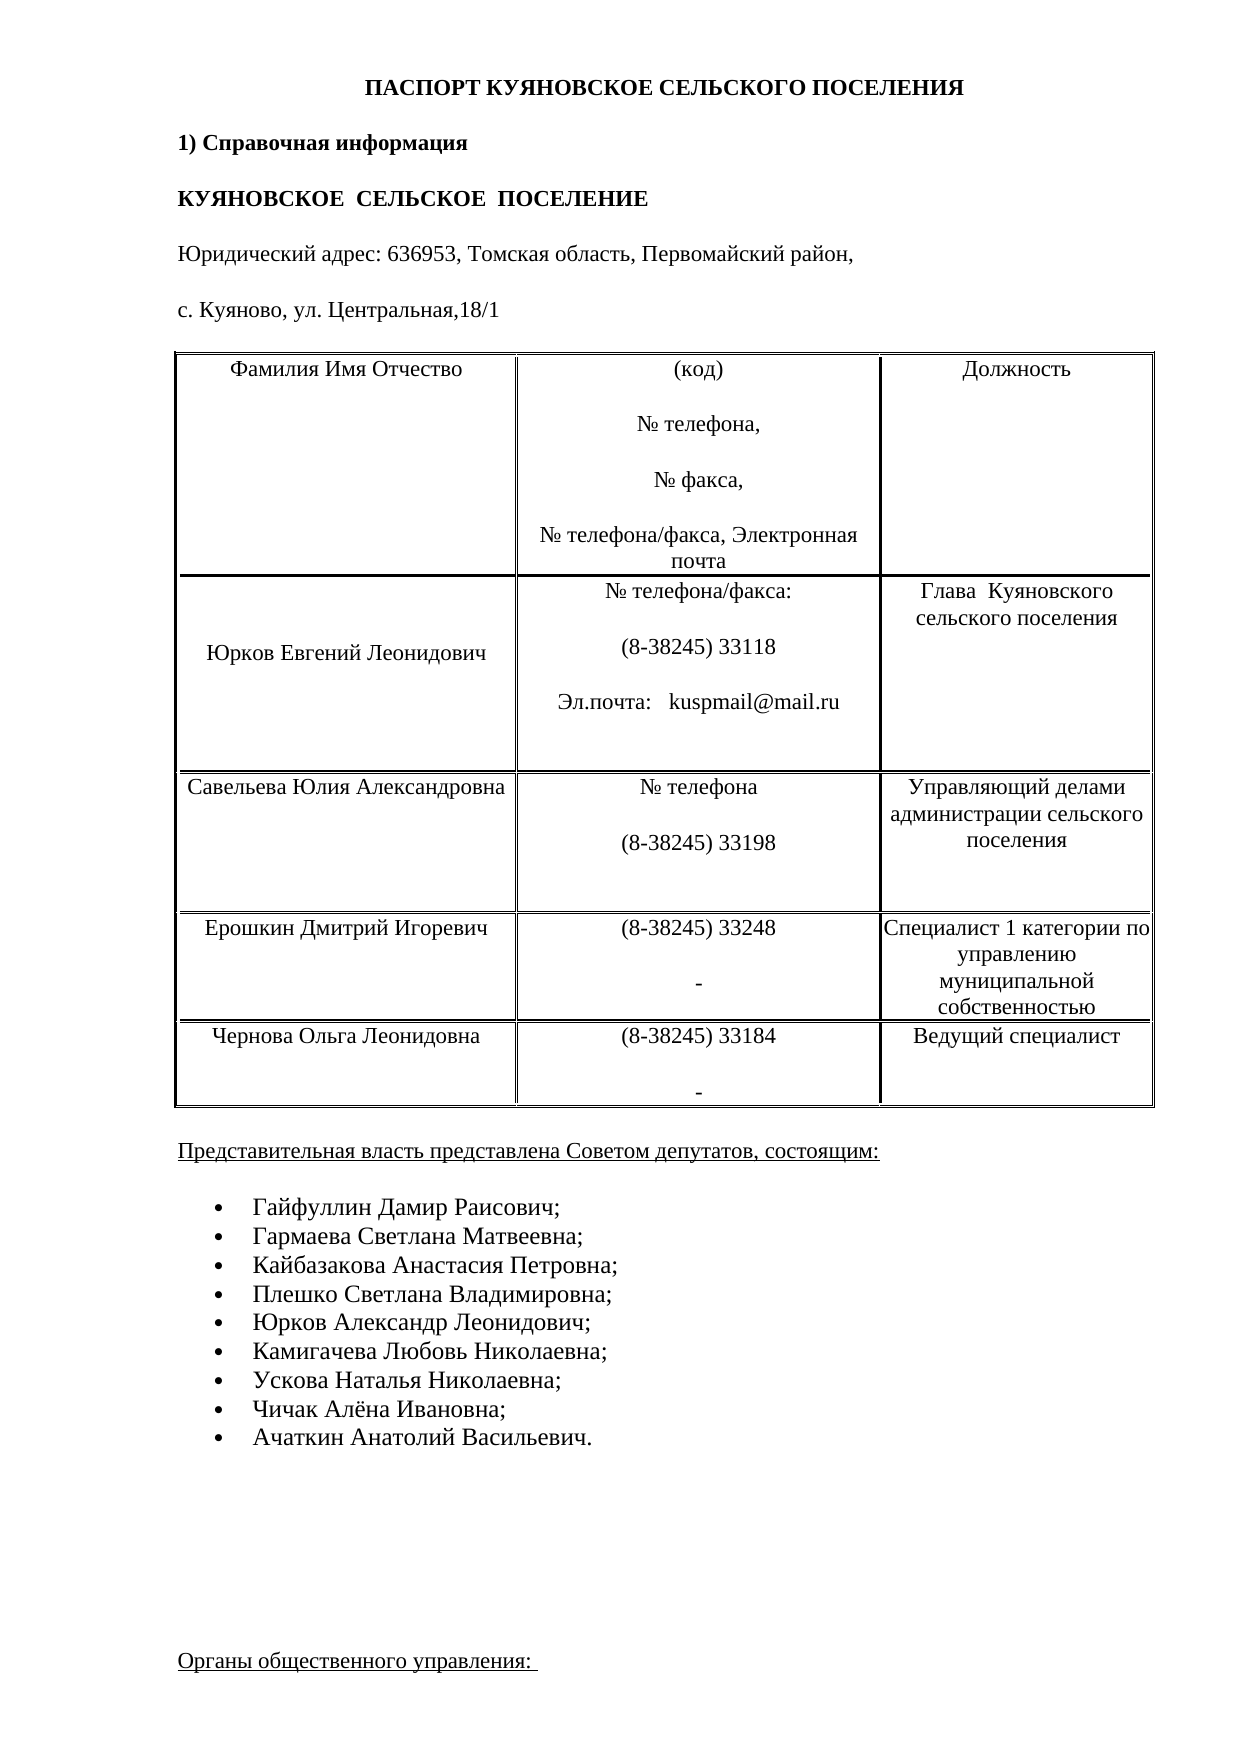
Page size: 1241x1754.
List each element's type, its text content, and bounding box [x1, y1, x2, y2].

table_header (код) № телефона, № факса, № телефона/факса, Электронная почта [517, 353, 880, 574]
table_cell Специалист 1 категории по управлению муниципальной собственностью [880, 911, 1153, 1019]
table_cell (8-38245) 33248 - [518, 914, 879, 1019]
text Представительная власть представлена Советом депутатов, состоящим: [177, 1137, 1152, 1163]
table_cell (8-38245) 33184 - [517, 1023, 880, 1104]
text 1) Справочная информация [177, 129, 1152, 156]
list Гайфуллин Дамир Раисович; [215, 1192, 1152, 1221]
text с. Куяново, ул. Центральная,18/1 [177, 296, 1152, 322]
list Кайбазакова Анастасия Петровна; [215, 1250, 1152, 1279]
table_header Должность [880, 355, 1152, 574]
list Чичак Алёна Ивановна; [215, 1394, 1152, 1422]
list Гармаева Светлана Матвеевна; [215, 1221, 1152, 1250]
text Юридический адрес: 636953, Томская область, Первомайский район, [177, 240, 1152, 267]
list Ачаткин Анатолий Васильевич. [215, 1422, 1152, 1451]
text КУЯНОВСКОЕ СЕЛЬСКОЕ ПОСЕЛЕНИЕ [177, 185, 1152, 211]
table_cell Ерошкин Дмитрий Игоревич [176, 911, 517, 1019]
table_cell Савельева Юлия Александровна [177, 770, 515, 911]
table_cell Ведущий специалист [880, 1019, 1152, 1104]
list Ускова Наталья Николаевна; [215, 1365, 1152, 1394]
table_cell Глава Куяновского сельского поселения [882, 574, 1152, 770]
list Плешко Светлана Владимировна; [215, 1279, 1152, 1307]
list Камигачева Любовь Николаевна; [215, 1336, 1152, 1365]
table_header Фамилия Имя Отчество [177, 355, 517, 574]
table_cell Юрков Евгений Леонидович [177, 574, 515, 770]
text Органы общественного управления: [177, 1647, 1152, 1673]
table_cell № телефона (8-38245) 33198 [518, 774, 879, 911]
table_cell № телефона/факса: (8-38245) 33118 Эл.почта: kuspmail@mail.ru [518, 577, 879, 770]
table_cell Управляющий делами администрации сельского поселения [882, 770, 1152, 911]
text ПАСПОРТ КУЯНОВСКОЕ СЕЛЬСКОГО ПОСЕЛЕНИЯ [177, 74, 1152, 100]
table_cell Чернова Ольга Леонидовна [177, 1019, 517, 1104]
list Юрков Александр Леонидович; [215, 1307, 1152, 1336]
